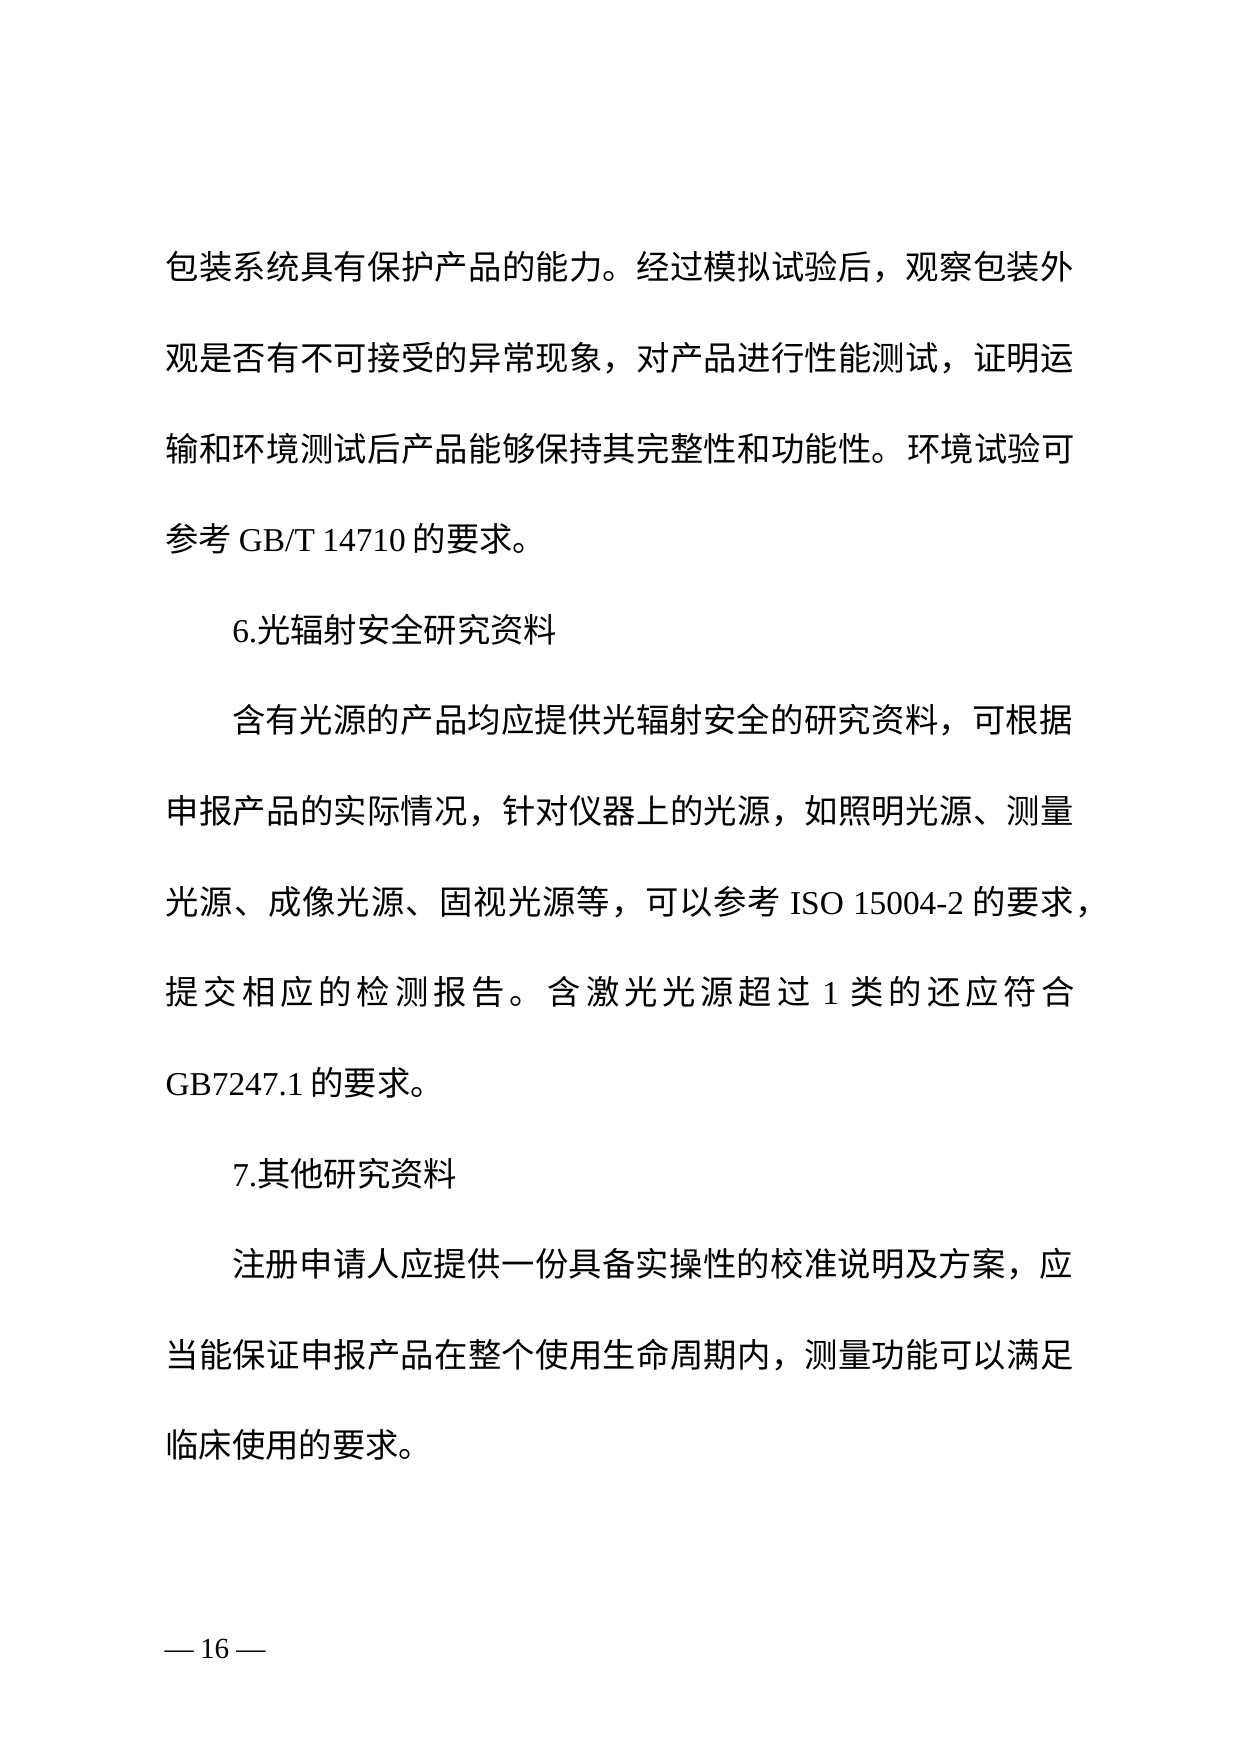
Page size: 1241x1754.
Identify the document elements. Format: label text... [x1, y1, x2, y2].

text 6.光辐射安全研究资料 [165, 582, 1075, 673]
text 含有光源的产品均应提供光辐射安全的研究资料，可根据申报产品的实际情况，针对仪器上的光源，如照明光源、测量光源、成像光源、固视光源等，可以参考ISO 15004-2的要求，提交相应的检测报告。含激光光源超过1类的还应符合GB7247.1的要求。 [165, 673, 1075, 1126]
text 注册申请人应提供一份具备实操性的校准说明及方案，应当能保证申报产品在整个使用生命周期内，测量功能可以满足临床使用的要求。 [165, 1217, 1075, 1489]
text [165, 220, 1075, 582]
text 7.其他研究资料 [165, 1126, 1075, 1217]
